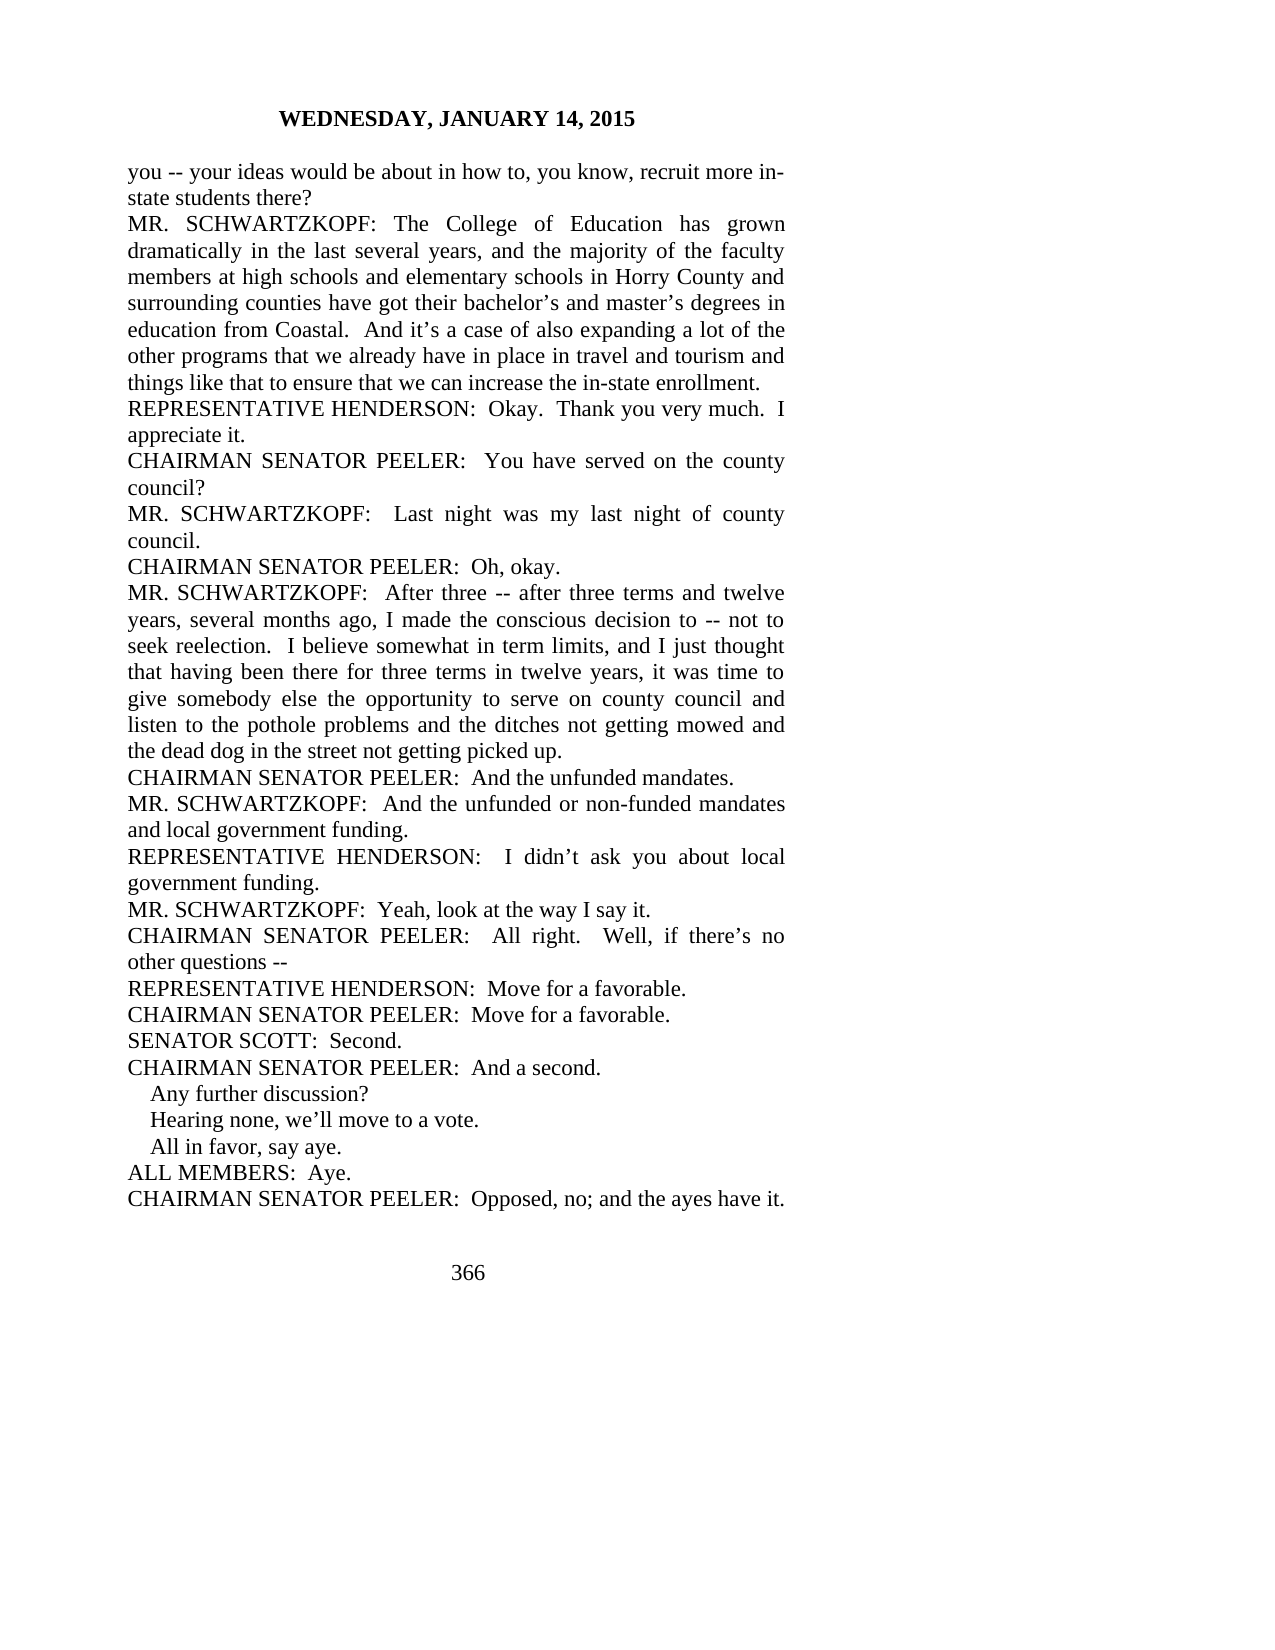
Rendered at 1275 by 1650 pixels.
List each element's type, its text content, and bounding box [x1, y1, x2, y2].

text Any further discussion? [127, 1080, 786, 1106]
text MR. SCHWARTZKOPF: The College of Education has grown dramatically in the last several years, and the majority of the faculty members at high schools and elementary schools in Horry County and surrounding counties have got their bachelor’s and master’s degrees in education from Coastal. And it’s a case of also expanding a lot of the other programs that we already have in place in travel and tourism and things like that to ensure that we can increase the in-state enrollment. [127, 210, 786, 395]
text CHAIRMAN SENATOR PEELER: Oh, okay. [127, 553, 786, 579]
text MR. SCHWARTZKOPF: And the unfunded or non-funded mandates and local government funding. [127, 790, 786, 843]
text CHAIRMAN SENATOR PEELER: Move for a favorable. [127, 1001, 786, 1027]
text Hearing none, we’ll move to a vote. [127, 1106, 786, 1133]
text CHAIRMAN SENATOR PEELER: And the unfunded mandates. [127, 764, 786, 790]
text REPRESENTATIVE HENDERSON: I didn’t ask you about local government funding. [127, 843, 786, 896]
text MR. SCHWARTZKOPF: Yeah, look at the way I say it. [127, 896, 786, 922]
text CHAIRMAN SENATOR PEELER: Opposed, no; and the ayes have it. [127, 1186, 786, 1212]
text REPRESENTATIVE HENDERSON: Okay. Thank you very much. I appreciate it. [127, 395, 786, 448]
text CHAIRMAN SENATOR PEELER: And a second. [127, 1054, 786, 1080]
text SENATOR SCOTT: Second. [127, 1027, 786, 1054]
text All in favor, say aye. [127, 1133, 786, 1159]
text MR. SCHWARTZKOPF: After three -- after three terms and twelve years, several months ago, I made the conscious decision to -- not to seek reelection. I believe somewhat in term limits, and I just thought that having been there for three terms in twelve years, it was time to give somebody else the opportunity to serve on county council and listen to the pothole problems and the ditches not getting mowed and the dead dog in the street not getting picked up. [127, 579, 786, 764]
text MR. SCHWARTZKOPF: Last night was my last night of county council. [127, 500, 786, 553]
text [127, 158, 786, 210]
text REPRESENTATIVE HENDERSON: Move for a favorable. [127, 975, 786, 1001]
text CHAIRMAN SENATOR PEELER: All right. Well, if there’s no other questions -- [127, 922, 786, 975]
text ALL MEMBERS: Aye. [127, 1159, 786, 1186]
text CHAIRMAN SENATOR PEELER: You have served on the county council? [127, 448, 786, 500]
